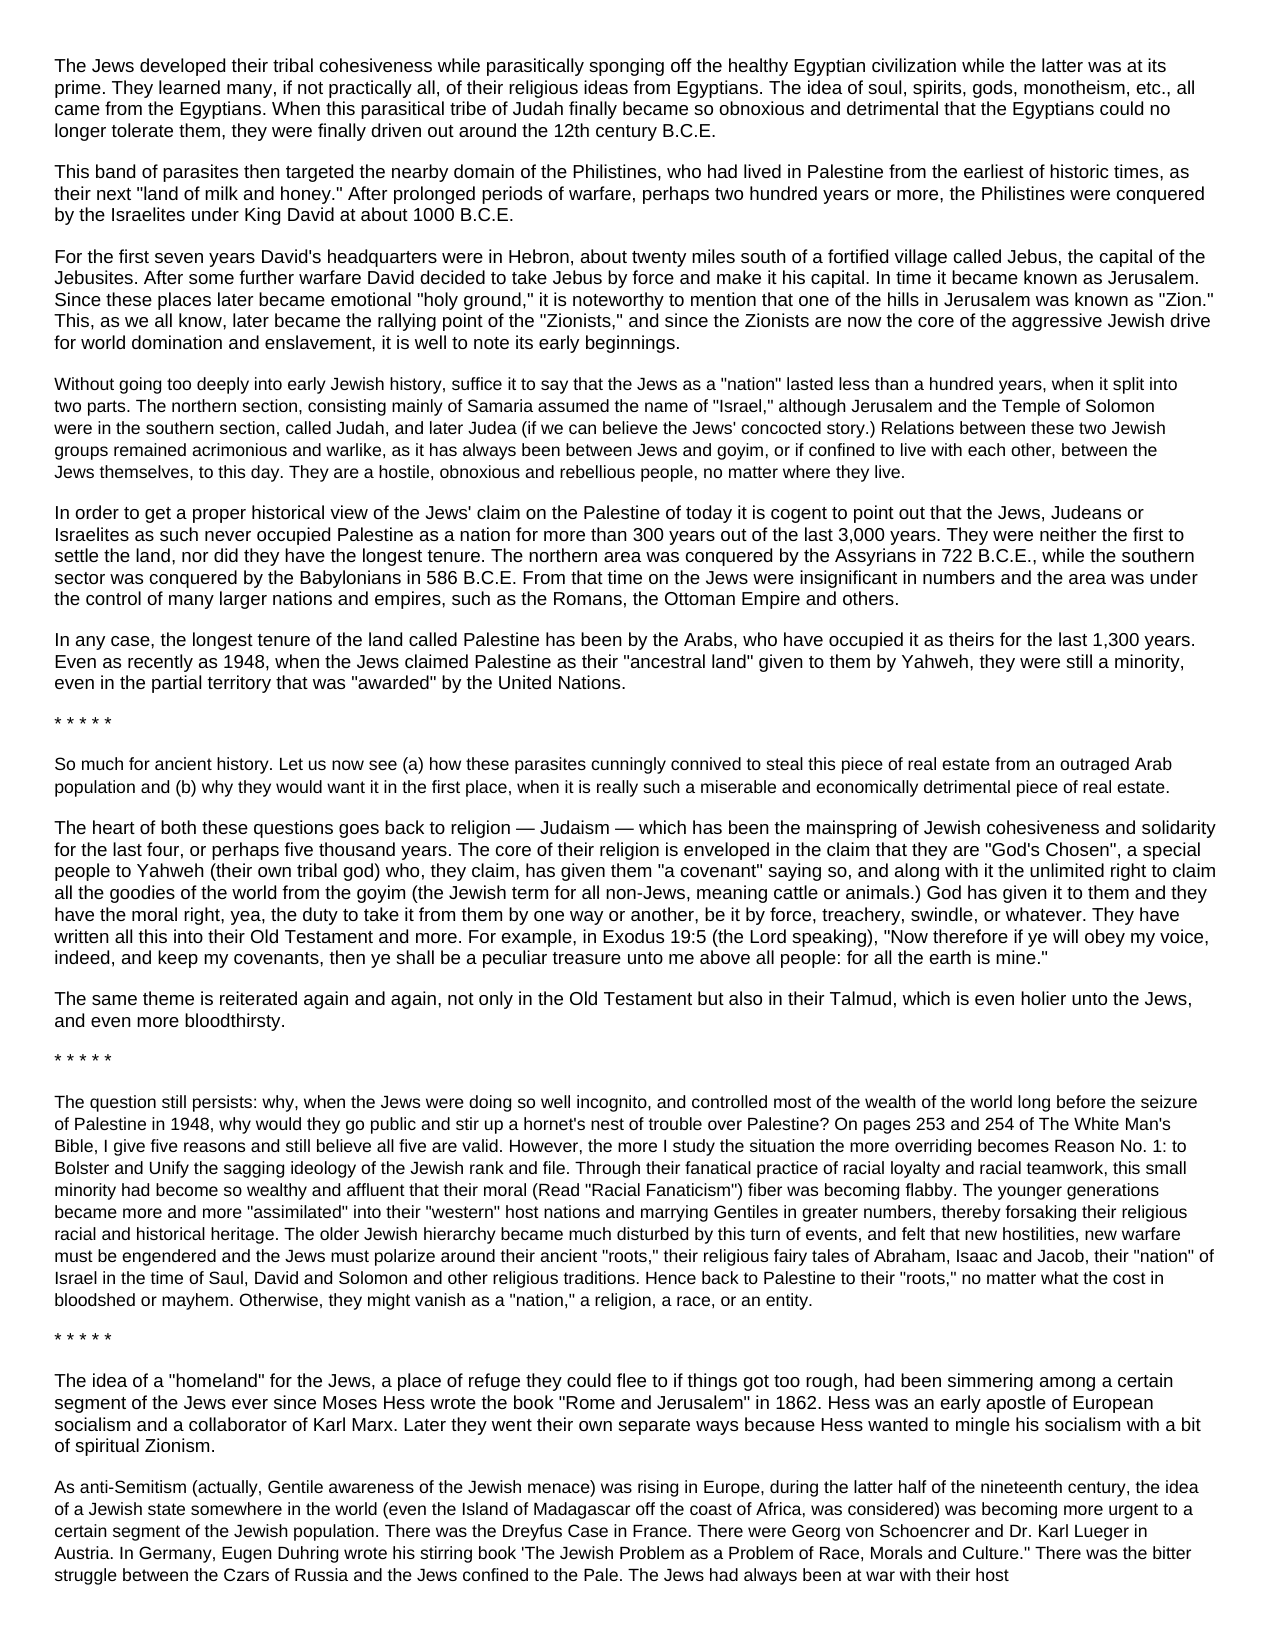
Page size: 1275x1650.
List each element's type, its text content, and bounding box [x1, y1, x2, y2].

text The idea of a "homeland" for the Jews, a place of refuge they could flee to if things got too rough, had been simmering among a certain segment of the Jews ever since Moses Hess wrote the book "Rome and Jerusalem" in 1862. Hess was an early apostle of European socialism and a collaborator of Karl Marx. Later they went their own separate ways because Hess wanted to mingle his socialism with a bit of spiritual Zionism. [54, 1370, 1214, 1457]
text For the first seven years David's headquarters were in Hebron, about twenty miles south of a fortified village called Jebus, the capital of the Jebusites. After some further warfare David decided to take Jebus by force and make it his capital. In time it became known as Jerusalem. Since these places later became emotional "holy ground," it is noteworthy to mention that one of the hills in Jerusalem was known as "Zion." This, as we all know, later became the rallying point of the "Zionists," and since the Zionists are now the core of the aggressive Jewish drive for world domination and enslavement, it is well to note its early beginnings. [54, 246, 1217, 353]
text In order to get a proper historical view of the Jews' claim on the Palestine of today it is cogent to point out that the Jews, Judeans or Israelites as such never occupied Palestine as a nation for more than 300 years out of the last 3,000 years. They were neither the first to settle the land, nor did they have the longest tenure. The northern area was conquered by the Assyrians in 722 B.C.E., while the southern sector was conquered by the Babylonians in 586 B.C.E. From that time on the Jews were insignificant in numbers and the area was under the control of many larger nations and empires, such as the Romans, the Ottoman Empire and others. [54, 502, 1208, 609]
text Without going too deeply into early Jewish history, suffice it to say that the Jews as a "nation" lasted less than a hundred years, when it split into two parts. The northern section, consisting mainly of Samaria assumed the name of "Israel," although Jerusalem and the Temple of Solomon were in the southern section, called Judah, and later Judea (if we can believe the Jews' concocted story.) Relations between these two Jewish groups remained acrimonious and warlike, as it has always been between Jews and goyim, or if confined to live with each other, between the Jews themselves, to this day. They are a hostile, obnoxious and rebellious people, no matter where they live. [54, 373, 1194, 482]
text In any case, the longest tenure of the land called Palestine has been by the Arabs, who have occupied it as theirs for the last 1,300 years. Even as recently as 1948, when the Jews claimed Palestine as their "ancestral land" given to them by Yahweh, they were still a minority, even in the partial territory that was "awarded" by the United Nations. [54, 629, 1208, 693]
text * * * * * [54, 1329, 1217, 1350]
text The Jews developed their tribal cohesiveness while parasitically sponging off the healthy Egyptian civilization while the latter was at its prime. They learned many, if not practically all, of their religious ideas from Egyptians. The idea of soul, spirits, gods, monotheism, etc., all came from the Egyptians. When this parasitical tribe of Judah finally became so obnoxious and detrimental that the Egyptians could no longer tolerate them, they were finally driven out around the 12th century B.C.E. [54, 55, 1210, 141]
text The question still persists: why, when the Jews were doing so well incognito, and controlled most of the wealth of the world long before the seizure of Palestine in 1948, why would they go public and stir up a hornet's nest of trouble over Palestine? On pages 253 and 254 of The White Man's Bible, I give five reasons and still believe all five are valid. However, the more I study the situation the more overriding becomes Reason No. 1: to Bolster and Unify the sagging ideology of the Jewish rank and file. Through their fanatical practice of racial loyalty and racial teamwork, this small minority had become so wealthy and affluent that their moral (Read "Racial Fanaticism") fiber was becoming flabby. The younger generations became more and more "assimilated" into their "western" host nations and marrying Gentiles in greater numbers, thereby forsaking their religious racial and historical heritage. The older Jewish hierarchy became much disturbed by this turn of events, and felt that new hostilities, new warfare must be engendered and the Jews must polarize around their ancient "roots," their religious fairy tales of Abraham, Isaac and Jacob, their "nation" of Israel in the time of Saul, David and Solomon and other religious traditions. Hence back to Palestine to their "roots," no matter what the cost in bloodshed or mayhem. Otherwise, they might vanish as a "nation," a religion, a race, or an entity. [54, 1092, 1217, 1310]
text The same theme is reiterated again and again, not only in the Old Testament but also in their Talmud, which is even holier unto the Jews, and even more bloodthirsty. [54, 989, 1206, 1031]
text * * * * * [54, 713, 1217, 734]
text So much for ancient history. Let us now see (a) how these parasites cunningly connived to steal this piece of real estate from an outraged Arab population and (b) why they would want it in the first place, when it is really such a miserable and economically detrimental piece of real estate. [54, 754, 1217, 797]
text As anti-Semitism (actually, Gentile awareness of the Jewish menace) was rising in Europe, during the latter half of the nineteenth century, the idea of a Jewish state somewhere in the world (even the Island of Madagascar off the coast of Africa, was considered) was becoming more urgent to a certain segment of the Jewish population. There was the Dreyfus Case in France. There were Georg von Schoencrer and Dr. Karl Lueger in Austria. In Germany, Eugen Duhring wrote his stirring book 'The Jewish Problem as a Problem of Race, Morals and Culture." There was the bitter struggle between the Czars of Russia and the Jews confined to the Pale. The Jews had always been at war with their host [54, 1477, 1204, 1585]
text The heart of both these questions goes back to religion — Judaism — which has been the mainspring of Jewish cohesiveness and solidarity for the last four, or perhaps five thousand years. The core of their religion is enveloped in the claim that they are "God's Chosen", a special people to Yahweh (their own tribal god) who, they claim, has given them "a covenant" saying so, and along with it the unlimited right to claim all the goodies of the world from the goyim (the Jewish term for all non-Jews, meaning cattle or animals.) God has given it to them and they have the moral right, yea, the duty to take it from them by one way or another, be it by force, treachery, swindle, or whatever. They have written all this into their Old Testament and more. For example, in Exodus 19:5 (the Lord speaking), "Now therefore if ye will obey my voice, indeed, and keep my covenants, then ye shall be a peculiar treasure unto me above all people: for all the earth is mine." [54, 817, 1217, 969]
text This band of parasites then targeted the nearby domain of the Philistines, who had lived in Palestine from the earliest of historic times, as their next "land of milk and honey." After prolonged periods of warfare, perhaps two hundred years or more, the Philistines were conquered by the Israelites under King David at about 1000 B.C.E. [54, 161, 1208, 225]
text * * * * * [54, 1050, 1217, 1072]
